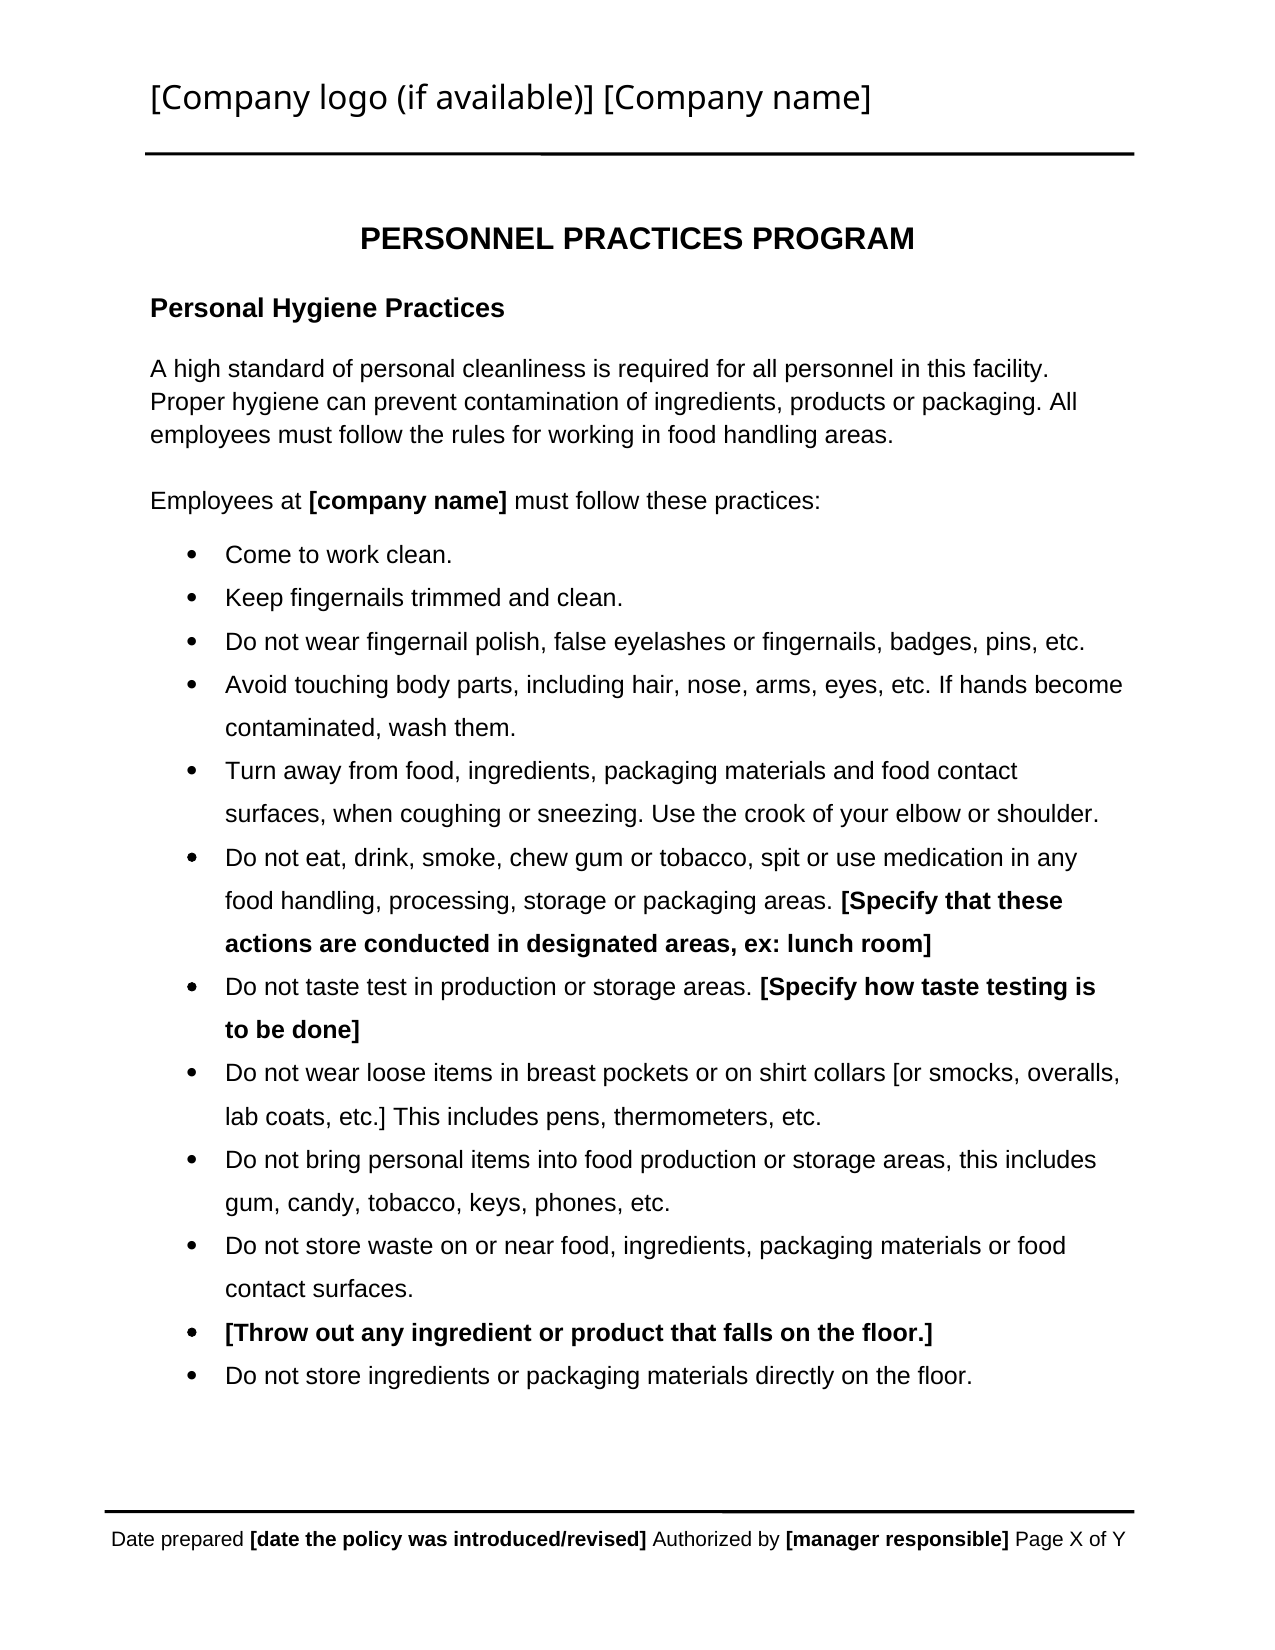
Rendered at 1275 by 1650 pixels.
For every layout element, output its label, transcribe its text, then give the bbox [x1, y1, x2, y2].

list Come to work clean. [187, 540, 1125, 569]
text A high standard of personal cleanliness is required for all personnel in this facility. Proper hygiene can prevent contamination of ingredients, products or packaging. All employees must follow the rules for working in food handling areas. [150, 354, 1125, 449]
list Do not store ingredients or packaging materials directly on the floor. [187, 1361, 1125, 1389]
text PERSONNEL PRACTICES PROGRAM [150, 184, 1125, 256]
list Do not bring personal items into food production or storage areas, this includes gum, candy, tobacco, keys, phones, etc. [187, 1145, 1125, 1217]
list Avoid touching body parts, including hair, nose, arms, eyes, etc. If hands become contaminated, wash them. [187, 670, 1125, 742]
text Personal Hygiene Practices [150, 292, 1125, 323]
list Do not eat, drink, smoke, chew gum or tobacco, spit or use medication in any food handling, processing, storage or packaging areas. [Specify that these actions are conducted in designated areas, ex: lunch room] [187, 843, 1125, 958]
list Do not store waste on or near food, ingredients, packaging materials or food contact surfaces. [187, 1231, 1125, 1303]
list Do not wear loose items in breast pockets or on shirt collars [or smocks, overalls, lab coats, etc.] This includes pens, thermometers, etc. [187, 1058, 1125, 1130]
list Keep fingernails trimmed and clean. [187, 583, 1125, 612]
list [Throw out any ingredient or product that falls on the floor.] [187, 1317, 1125, 1346]
list Do not taste test in production or storage areas. [Specify how taste testing is to be done] [187, 972, 1125, 1044]
text Employees at [company name] must follow these practices: [150, 453, 1125, 515]
list Do not wear fingernail polish, false eyelashes or fingernails, badges, pins, etc. [187, 627, 1125, 656]
list Turn away from food, ingredients, packaging materials and food contact surfaces, when coughing or sneezing. Use the crook of your elbow or shoulder. [187, 756, 1125, 828]
